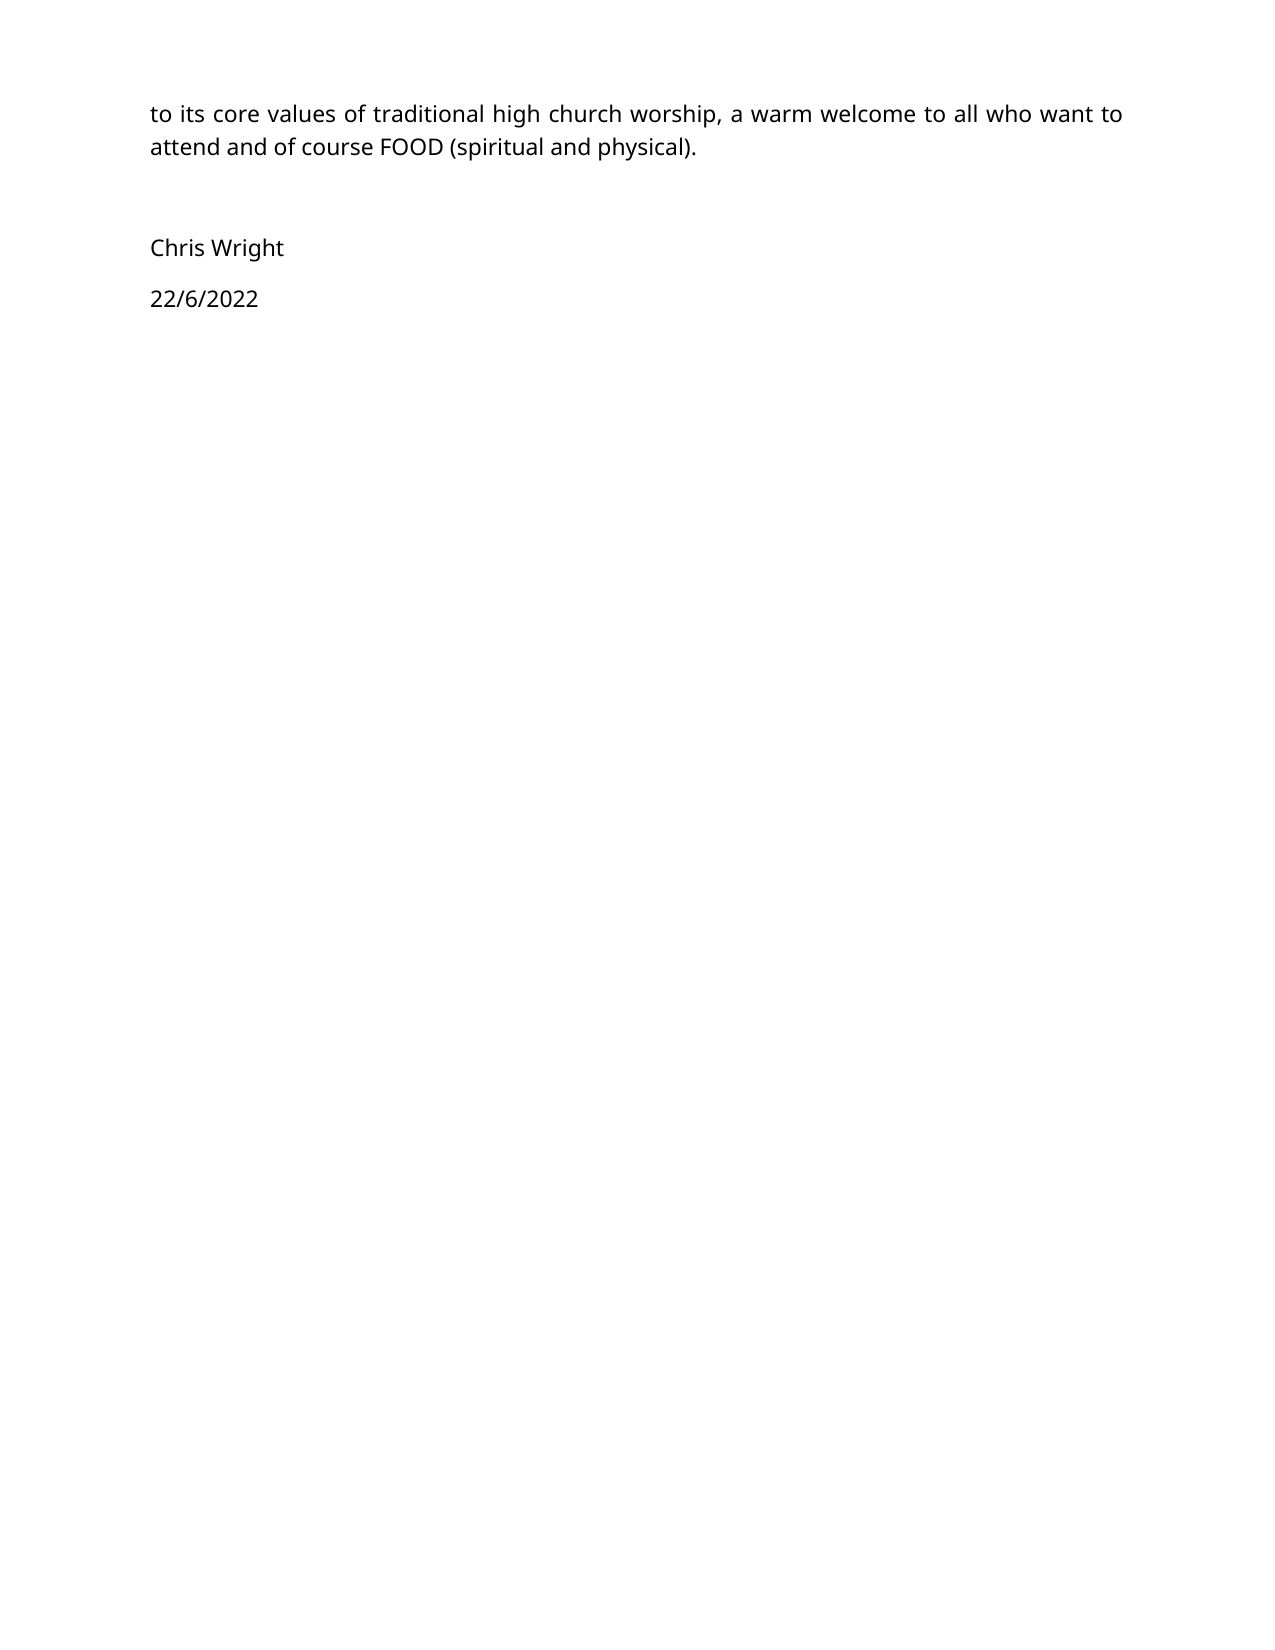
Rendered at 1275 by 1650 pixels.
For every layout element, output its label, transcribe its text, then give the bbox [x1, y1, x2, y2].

text 22/6/2022 [150, 282, 1125, 314]
text Chris Wright [150, 232, 1125, 263]
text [150, 97, 1125, 162]
